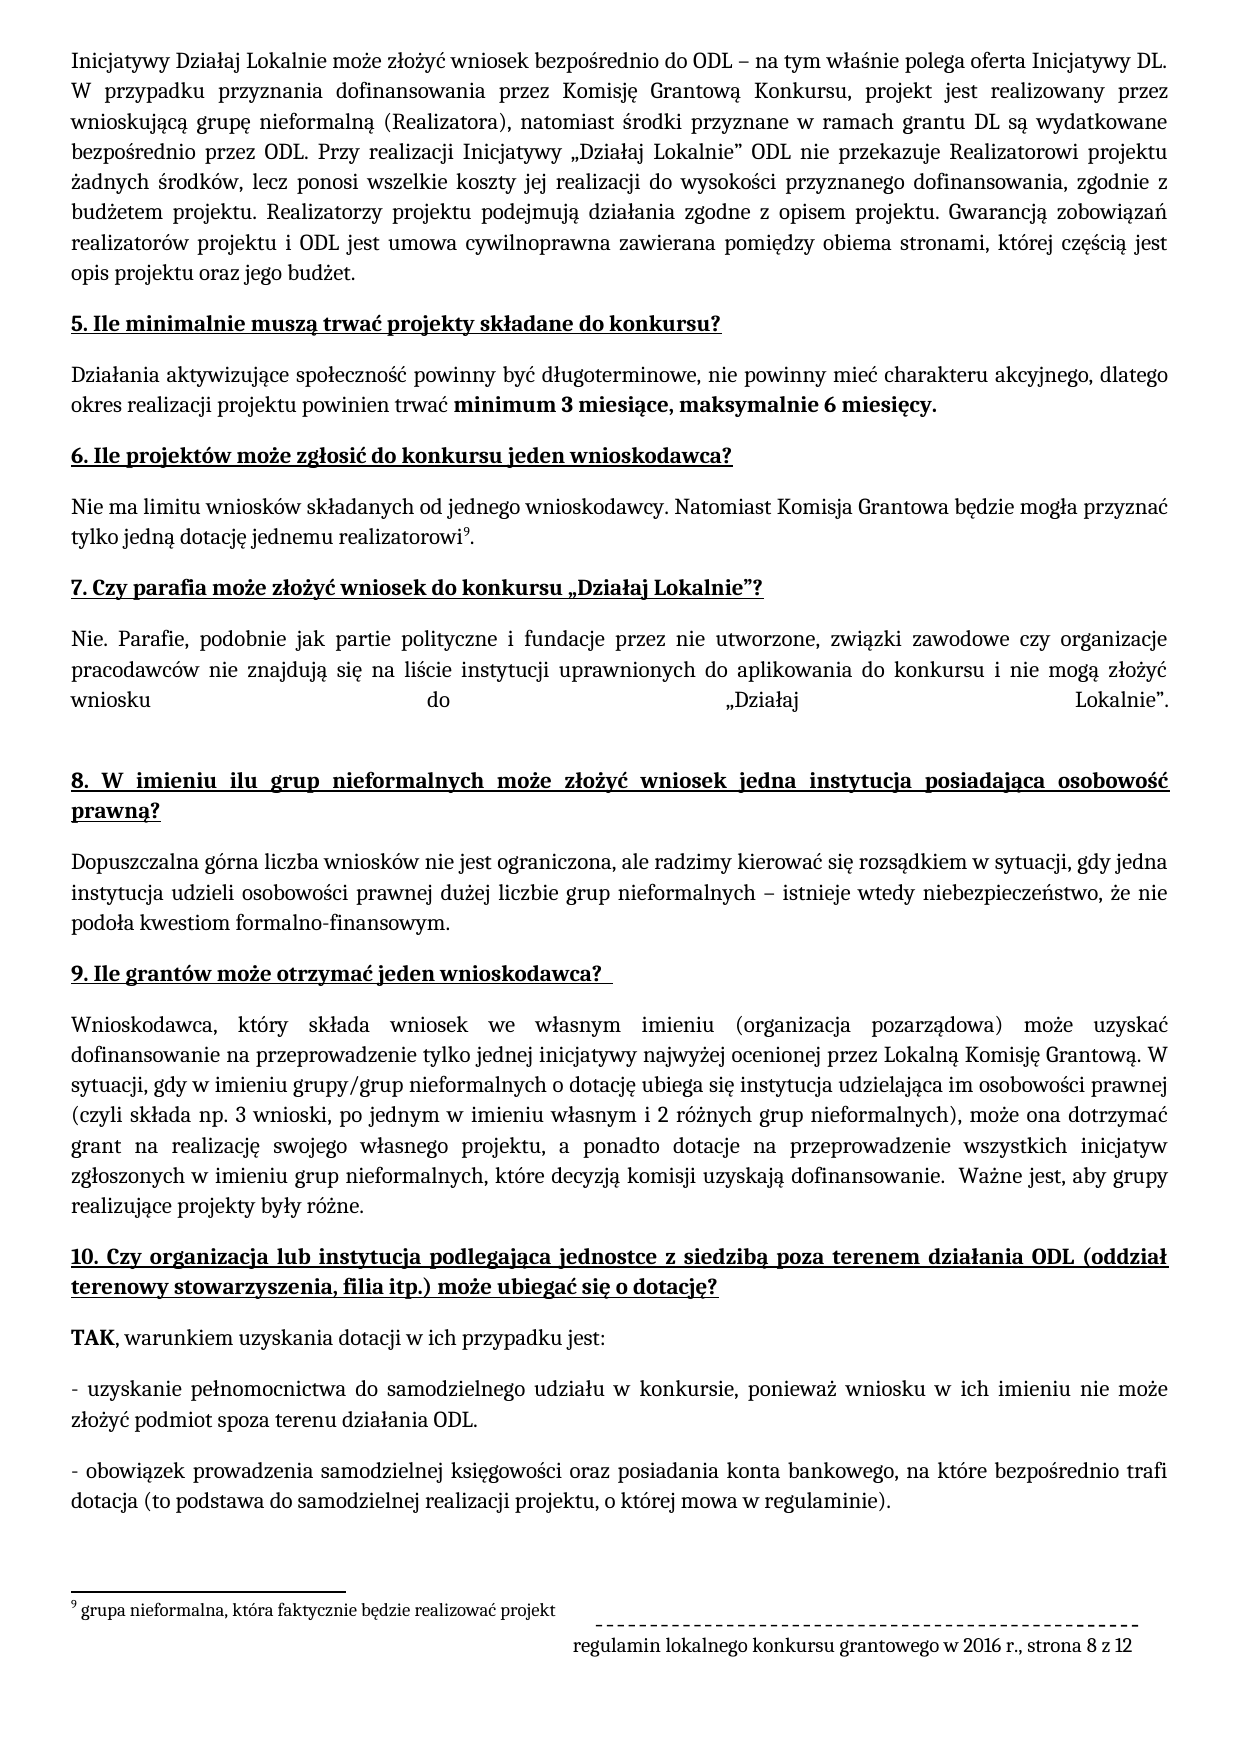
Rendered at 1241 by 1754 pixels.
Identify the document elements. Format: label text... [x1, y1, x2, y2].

text Dopuszczalna górna liczba wniosków nie jest ograniczona, ale radzimy kierować się rozsądkiem w sytuacji, gdy jedna instytucja udzieli osobowości prawnej dużej liczbie grup nieformalnych – istnieje wtedy niebezpieczeństwo, że nie podoła kwestiom formalno-finansowym. [71, 849, 1169, 936]
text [71, 48, 1169, 286]
text 10. Czy organizacja lub instytucja podlegająca jednostce z siedzibą poza terenem działania ODL (oddział terenowy stowarzyszenia, filia itp.) może ubiegać się o dotację? [71, 1268, 1169, 1300]
text TAK, warunkiem uzyskania dotacji w ich przypadku jest: [71, 1325, 1169, 1351]
text Wnioskodawca, który składa wniosek we własnym imieniu (organizacja pozarządowa) może uzyskać dofinansowanie na przeprowadzenie tylko jednej inicjatywy najwyżej ocenionej przez Lokalną Komisję Grantową. W sytuacji, gdy w imieniu grupy/grup nieformalnych o dotację ubiega się instytucja udzielająca im osobowości prawnej (czyli składa np. 3 wnioski, po jednym w imieniu własnym i 2 różnych grup nieformalnych), może ona dotrzymać grant na realizację swojego własnego projektu, a ponadto dotacje na przeprowadzenie wszystkich inicjatyw zgłoszonych w imieniu grup nieformalnych, które decyzją komisji uzyskają dofinansowanie. Ważne jest, aby grupy realizujące projekty były różne. [71, 1012, 1169, 1219]
text 10. Czy organizacja lub instytucja podlegająca jednostce z siedzibą poza terenem działania ODL (oddział terenowy stowarzyszenia, filia itp.) może ubiegać się o dotację? [71, 1244, 1169, 1266]
text Nie. Parafie, podobnie jak partie polityczne i fundacje przez nie utworzone, związki zawodowe czy organizacje pracodawców nie znajdują się na liście instytucji uprawnionych do aplikowania do konkursu i nie mogą złożyć wniosku do „Działaj Lokalnie”. [71, 626, 1169, 743]
text 6. Ile projektów może zgłosić do konkursu jeden wnioskodawca? [71, 443, 1169, 469]
text 5. Ile minimalnie muszą trwać projekty składane do konkursu? [71, 311, 1169, 337]
text - uzyskanie pełnomocnictwa do samodzielnego udziału w konkursie, ponieważ wniosku w ich imieniu nie może złożyć podmiot spoza terenu działania ODL. [71, 1376, 1169, 1433]
text Działania aktywizujące społeczność powinny być długoterminowe, nie powinny mieć charakteru akcyjnego, dlatego okres realizacji projektu powinien trwać minimum 3 miesiące, maksymalnie 6 miesięcy. [71, 362, 1169, 418]
text 8. W imieniu ilu grup nieformalnych może złożyć wniosek jedna instytucja posiadająca osobowość prawną? [71, 768, 1169, 790]
text 8. W imieniu ilu grup nieformalnych może złożyć wniosek jedna instytucja posiadająca osobowość prawną? [71, 792, 1169, 824]
text 7. Czy parafia może złożyć wniosek do konkursu „Działaj Lokalnie”? [71, 575, 1169, 601]
text - obowiązek prowadzenia samodzielnej księgowości oraz posiadania konta bankowego, na które bezpośrednio trafi dotacja (to podstawa do samodzielnej realizacji projektu, o której mowa w regulaminie). [71, 1457, 1169, 1514]
text Nie ma limitu wniosków składanych od jednego wnioskodawcy. Natomiast Komisja Grantowa będzie mogła przyznać tylko jedną dotację jednemu realizatorowi. [71, 494, 1169, 550]
text 9. Ile grantów może otrzymać jeden wnioskodawca? [71, 961, 1169, 987]
